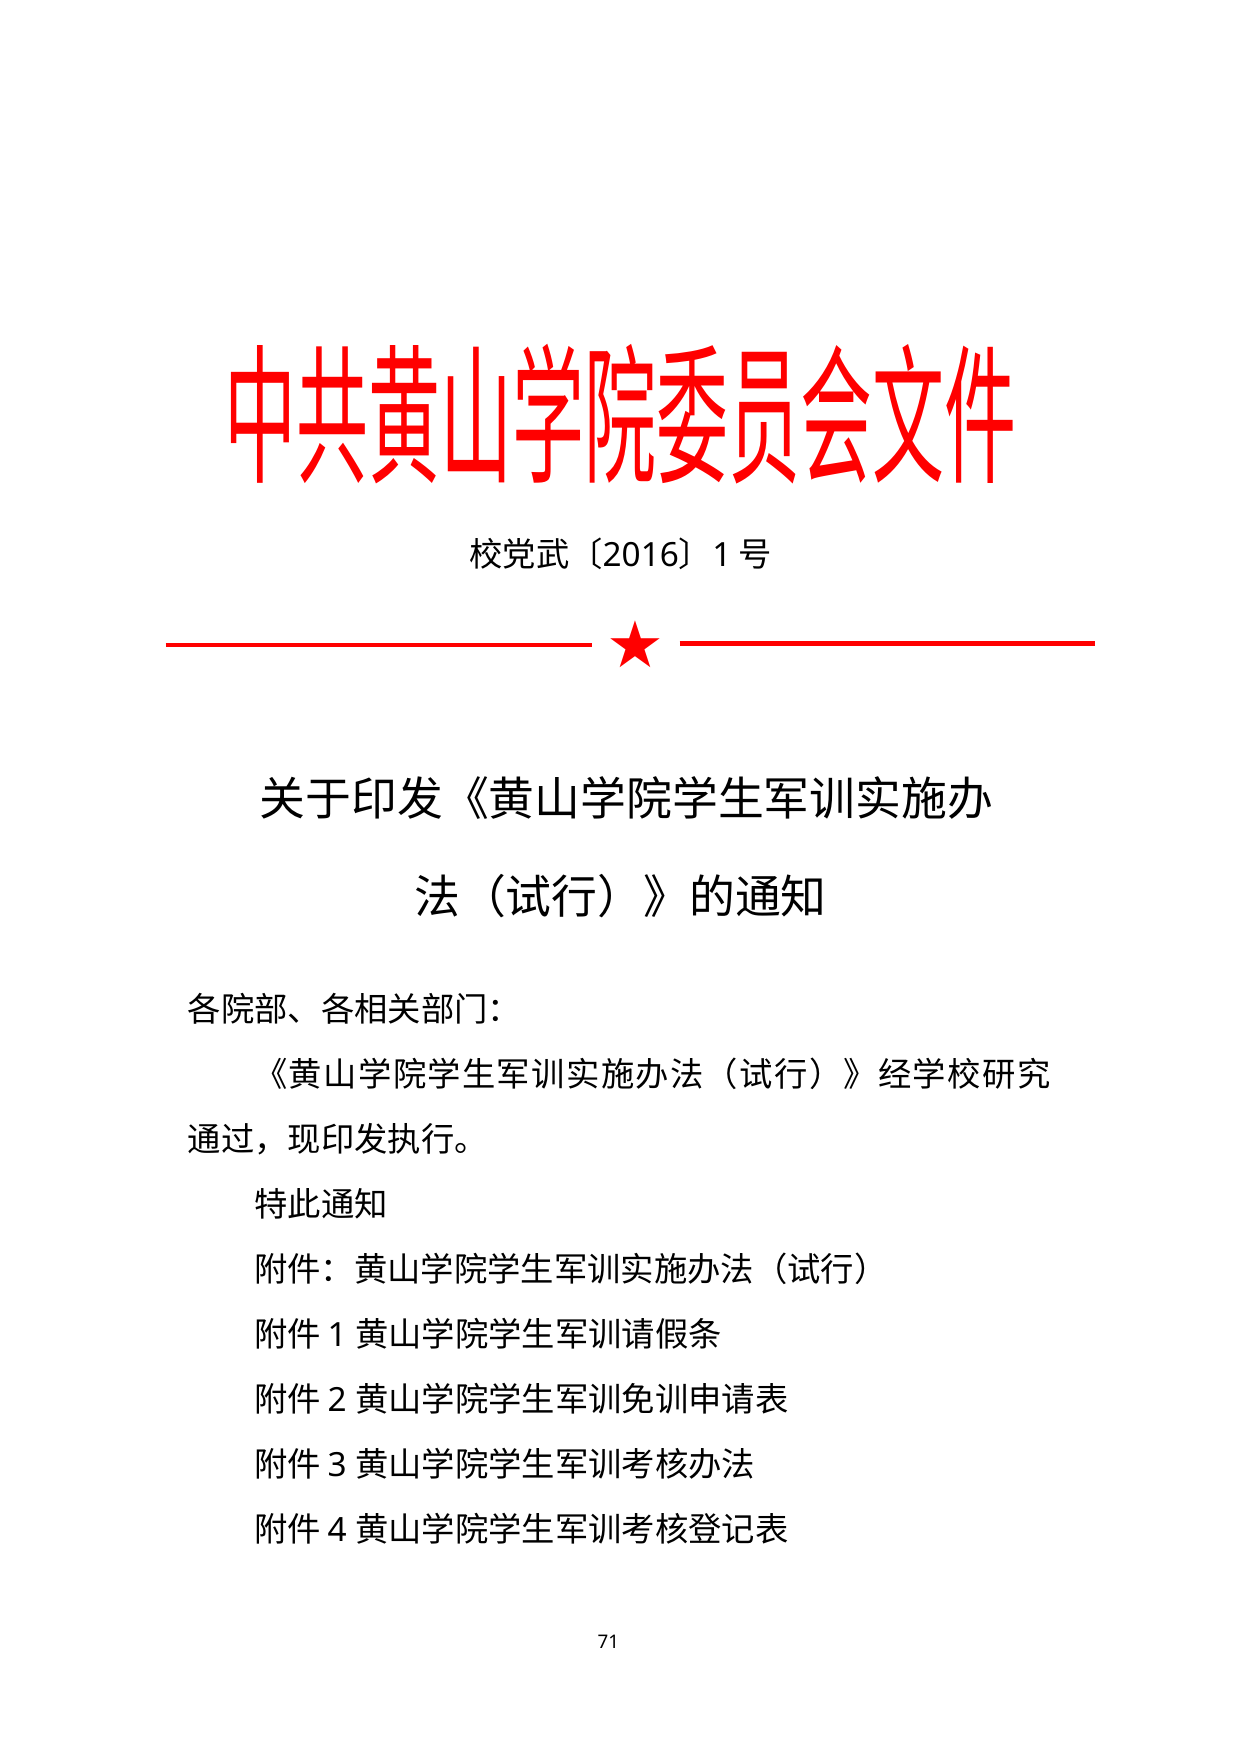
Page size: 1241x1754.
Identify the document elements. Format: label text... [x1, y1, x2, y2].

text 附件1 黄山学院学生军训请假条 [254, 1299, 1053, 1364]
text 中共黄山学院委员会文件 [187, 292, 1053, 519]
text 附件：黄山学院学生军训实施办法（试行） [254, 1234, 1053, 1299]
text 附件2 黄山学院学生军训免训申请表 [254, 1364, 1053, 1429]
text 校党武〔2016〕1号 [187, 519, 1053, 584]
text 关于印发《黄山学院学生军训实施办法（试行）》的通知 [247, 747, 994, 942]
text 附件4 黄山学院学生军训考核登记表 [254, 1494, 1053, 1559]
text 特此通知 [187, 1169, 1053, 1234]
text 各院部、各相关部门： [187, 974, 1053, 1039]
text 附件3 黄山学院学生军训考核办法 [254, 1429, 1053, 1494]
text 《黄山学院学生军训实施办法（试行）》经学校研究通过，现印发执行。 [187, 1039, 1053, 1169]
